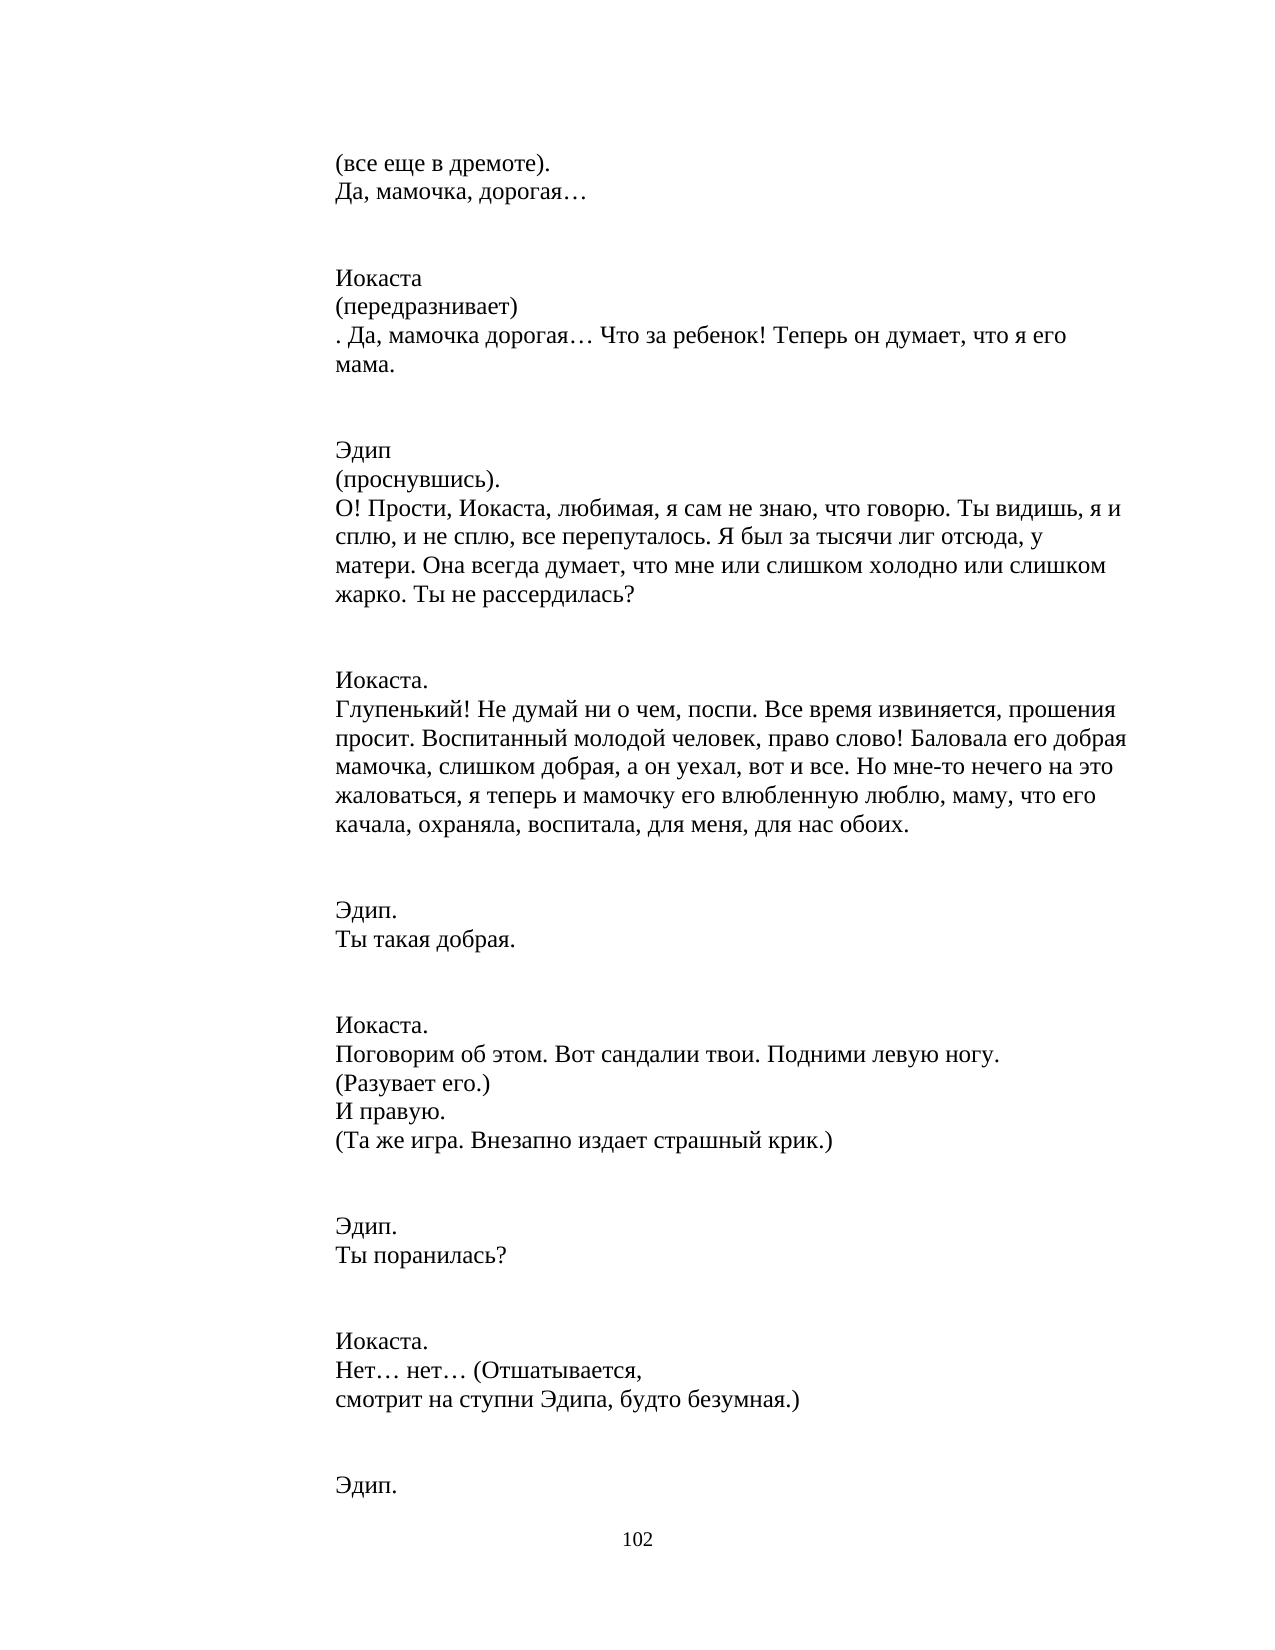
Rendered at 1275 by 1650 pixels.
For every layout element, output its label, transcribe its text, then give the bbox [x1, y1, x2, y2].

text (передразнивает) [335, 291, 1127, 320]
text Нет… нет… (Отшатывается, [335, 1355, 1127, 1384]
text (проснувшись). [335, 464, 1127, 493]
text Ты такая добрая. [335, 924, 1127, 953]
text Ты поранилась? [335, 1240, 1127, 1269]
text Поговорим об этом. Вот сандалии твои. Подними левую ногу. [335, 1039, 1127, 1068]
text Иокаста [335, 263, 1127, 291]
text Иокаста. [335, 1010, 1127, 1039]
text И правую. [335, 1096, 1127, 1125]
text Иокаста. [335, 665, 1127, 694]
text . Да, мамочка дорогая… Что за ребенок! Теперь он думает, что я его мама. [335, 320, 1127, 378]
text (все еще в дремоте). [335, 148, 1127, 176]
text Да, мамочка, дорогая… [335, 176, 1127, 205]
text Эдип. [335, 1470, 1127, 1499]
text Эдип. [335, 1211, 1127, 1240]
text Эдип. [335, 895, 1127, 924]
text Эдип [335, 435, 1127, 464]
text (Та же игра. Внезапно издает страшный крик.) [335, 1125, 1127, 1154]
text Глупенький! Не думай ни о чем, поспи. Все время извиняется, прошения просит. Воспитанный молодой человек, право слово! Баловала его добрая мамочка, слишком добрая, а он уехал, вот и все. Но мне-то нечего на это жаловаться, я теперь и мамочку его влюбленную люблю, маму, что его качала, охраняла, воспитала, для меня, для нас обоих. [335, 694, 1127, 838]
text О! Прости, Иокаста, любимая, я сам не знаю, что говорю. Ты видишь, я и сплю, и не сплю, все перепуталось. Я был за тысячи лиг отсюда, у матери. Она всегда думает, что мне или слишком холодно или слишком жарко. Ты не рассердилась? [335, 493, 1127, 608]
text смотрит на ступни Эдипа, будто безумная.) [335, 1384, 1127, 1413]
text Иокаста. [335, 1326, 1127, 1355]
text (Разувает его.) [335, 1068, 1127, 1096]
